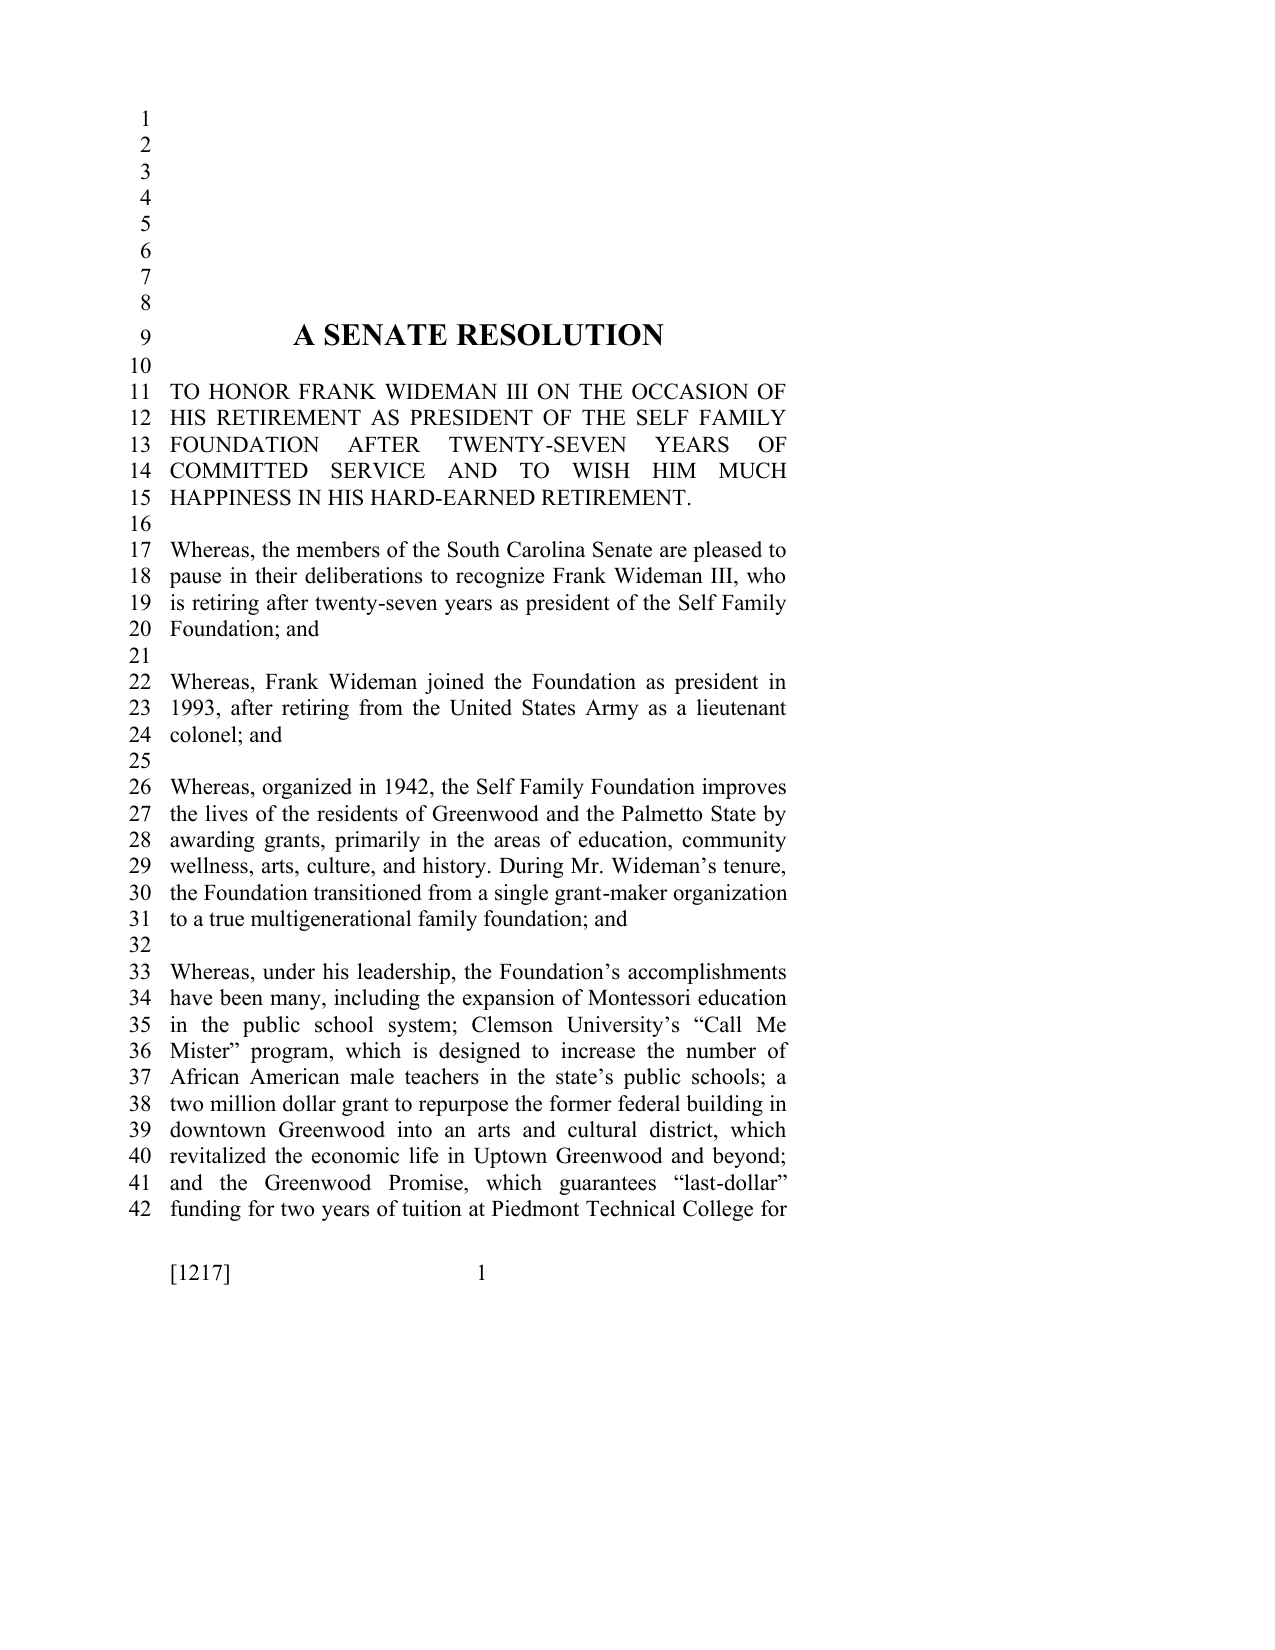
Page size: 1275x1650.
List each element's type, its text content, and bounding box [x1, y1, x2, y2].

text Whereas, Frank Wideman joined the Foundation as president in 1993, after retiring from the United States Army as a lieutenant colonel; and [169, 668, 787, 747]
text Whereas, the members of the South Carolina Senate are pleased to pause in their deliberations to recognize Frank Wideman III, who is retiring after twenty-seven years as president of the Self Family Foundation; and [169, 536, 787, 642]
text TO HONOR FRANK WIDEMAN III ON THE OCCASION OF HIS RETIREMENT AS PRESIDENT OF THE SELF FAMILY FOUNDATION AFTER TWENTY-SEVEN YEARS OF COMMITTED SERVICE AND TO WISH HIM MUCH HAPPINESS IN HIS HARD-EARNED RETIREMENT. [169, 378, 787, 510]
text A SENATE RESOLUTION [169, 316, 787, 352]
text Whereas, organized in 1942, the Self Family Foundation improves the lives of the residents of Greenwood and the Palmetto State by awarding grants, primarily in the areas of education, community wellness, arts, culture, and history. During Mr. Wideman’s tenure, the Foundation transitioned from a single grant-maker organization to a true multigenerational family foundation; and [169, 773, 787, 932]
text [169, 958, 787, 1221]
